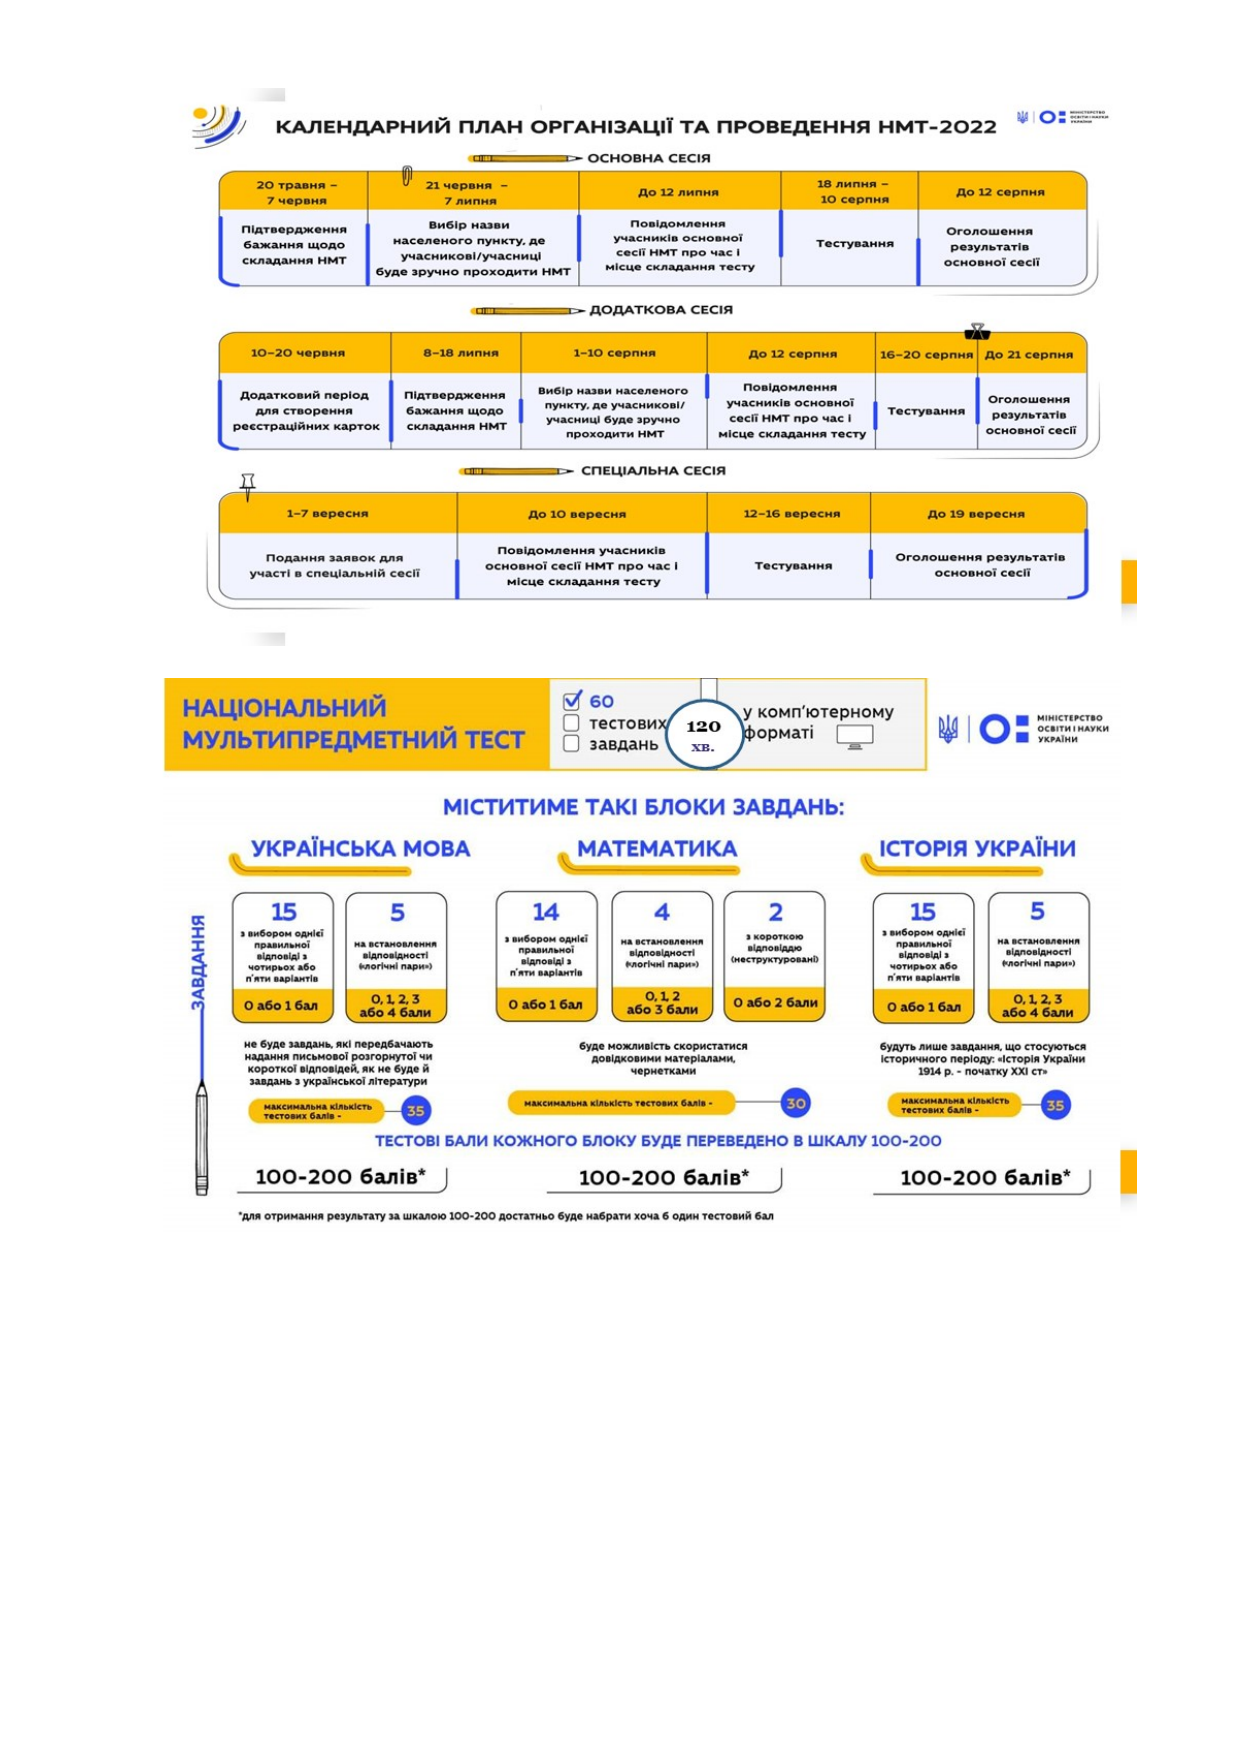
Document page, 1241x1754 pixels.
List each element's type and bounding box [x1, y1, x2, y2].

picture [147, 678, 1137, 1236]
picture [147, 88, 1137, 646]
